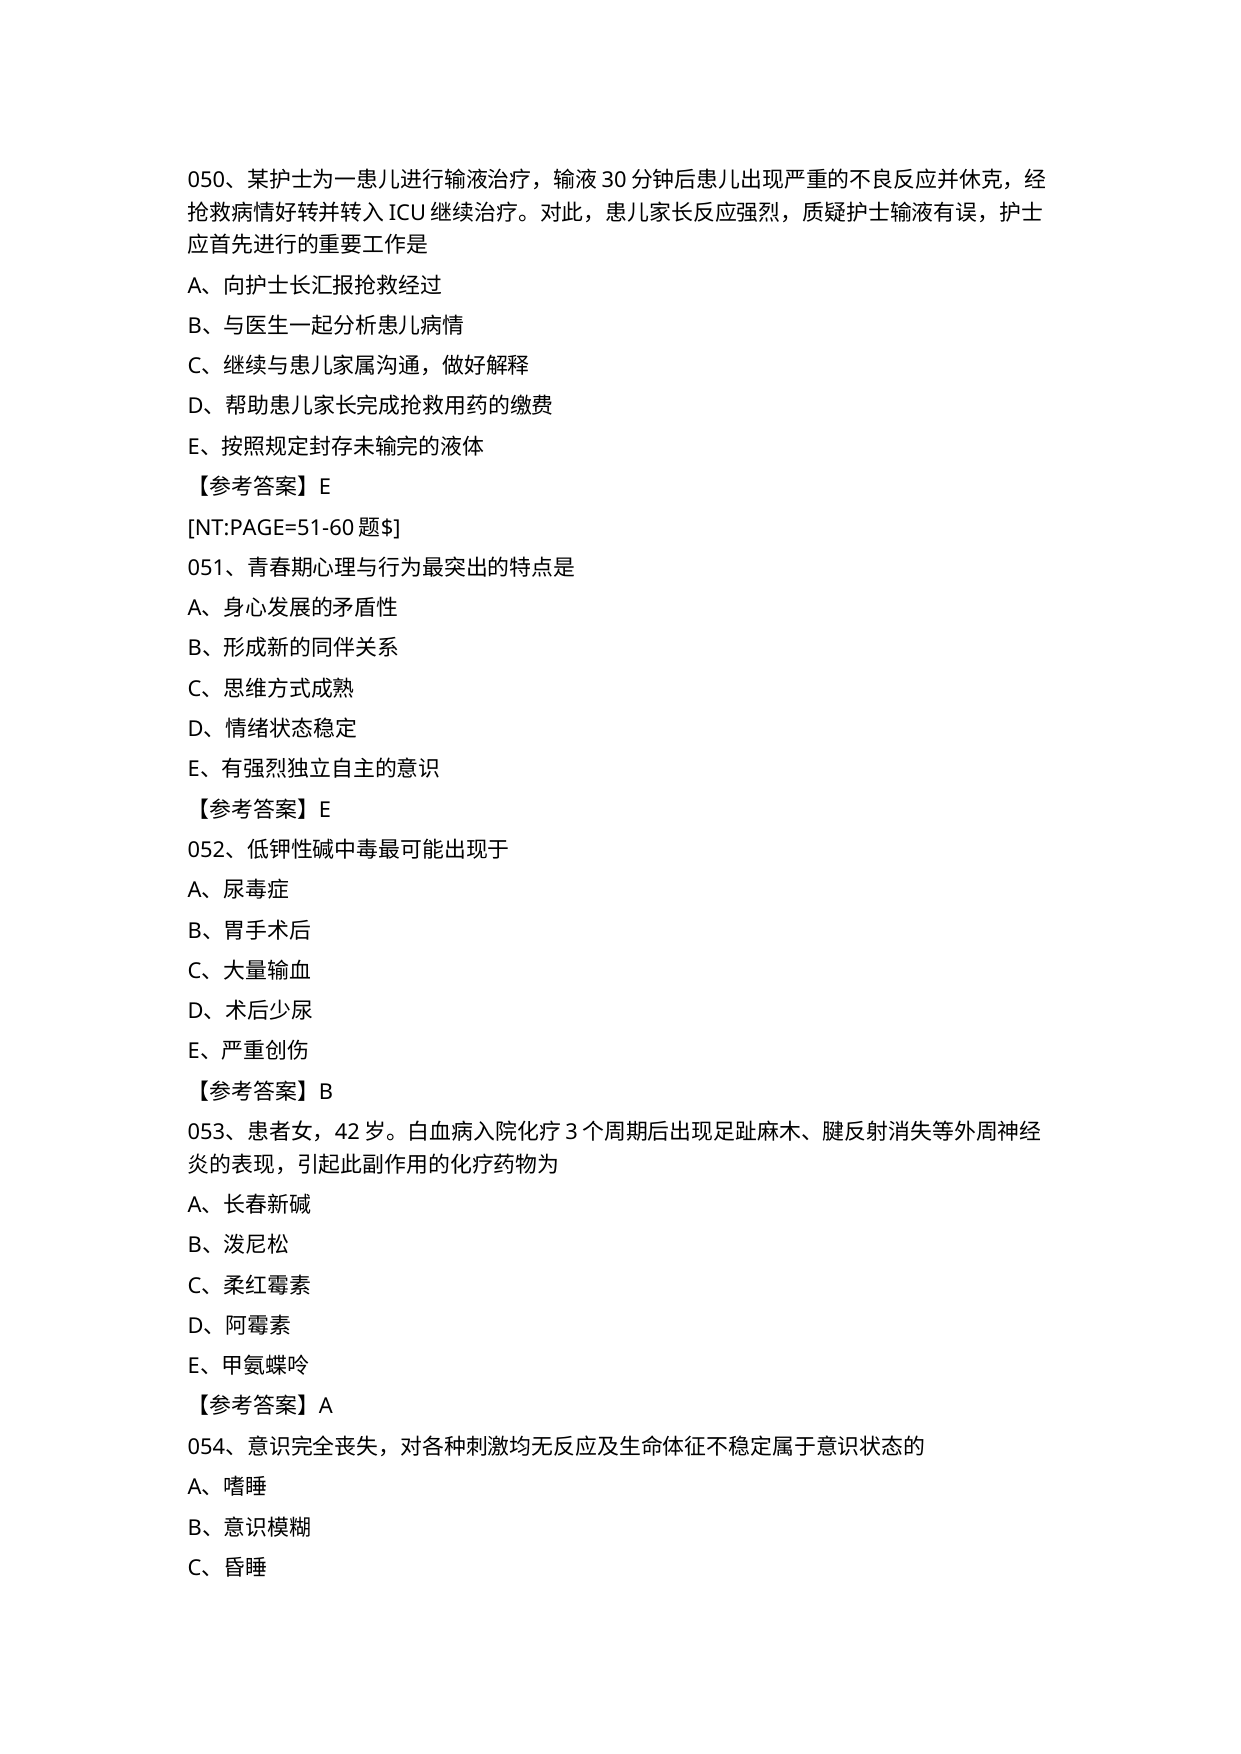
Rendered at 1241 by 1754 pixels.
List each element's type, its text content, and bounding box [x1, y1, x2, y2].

text E、有强烈独立自主的意识 [187, 751, 1053, 783]
text 【参考答案】A [187, 1388, 1053, 1421]
text 051、青春期心理与行为最突出的特点是 [187, 549, 1053, 582]
text 【参考答案】E [187, 469, 1053, 501]
text C、大量输血 [187, 953, 1053, 985]
text B、意识模糊 [187, 1509, 1053, 1542]
text C、思维方式成熟 [187, 670, 1053, 703]
text C、柔红霉素 [187, 1267, 1053, 1300]
text C、昏睡 [187, 1549, 1053, 1582]
text B、与医生一起分析患儿病情 [187, 308, 1053, 340]
text E、严重创伤 [187, 1033, 1053, 1066]
text A、向护士长汇报抢救经过 [187, 267, 1053, 300]
text A、长春新碱 [187, 1187, 1053, 1219]
text A、身心发展的矛盾性 [187, 590, 1053, 622]
text B、泼尼松 [187, 1227, 1053, 1259]
text A、嗜睡 [187, 1469, 1053, 1501]
text E、按照规定封存未输完的液体 [187, 428, 1053, 461]
text B、胃手术后 [187, 912, 1053, 945]
text 053、患者女，42岁。白血病入院化疗3个周期后出现足趾麻木、腱反射消失等外周神经炎的表现，引起此副作用的化疗药物为 [187, 1114, 1053, 1179]
text 050、某护士为一患儿进行输液治疗，输液30分钟后患儿出现严重的不良反应并休克，经抢救病情好转并转入ICU继续治疗。对此，患儿家长反应强烈，质疑护士输液有误，护士应首先进行的重要工作是 [187, 162, 1053, 259]
text 052、低钾性碱中毒最可能出现于 [187, 832, 1053, 864]
text B、形成新的同伴关系 [187, 630, 1053, 663]
text D、阿霉素 [187, 1308, 1053, 1340]
text D、帮助患儿家长完成抢救用药的缴费 [187, 388, 1053, 421]
text D、情绪状态稳定 [187, 711, 1053, 743]
text E、甲氨蝶呤 [187, 1348, 1053, 1380]
text [NT:PAGE=51-60题$] [187, 509, 1053, 542]
text D、术后少尿 [187, 993, 1053, 1025]
text A、尿毒症 [187, 872, 1053, 904]
text 【参考答案】E [187, 791, 1053, 824]
text 【参考答案】B [187, 1073, 1053, 1106]
text 054、意识完全丧失，对各种刺激均无反应及生命体征不稳定属于意识状态的 [187, 1428, 1053, 1461]
text C、继续与患儿家属沟通，做好解释 [187, 348, 1053, 380]
